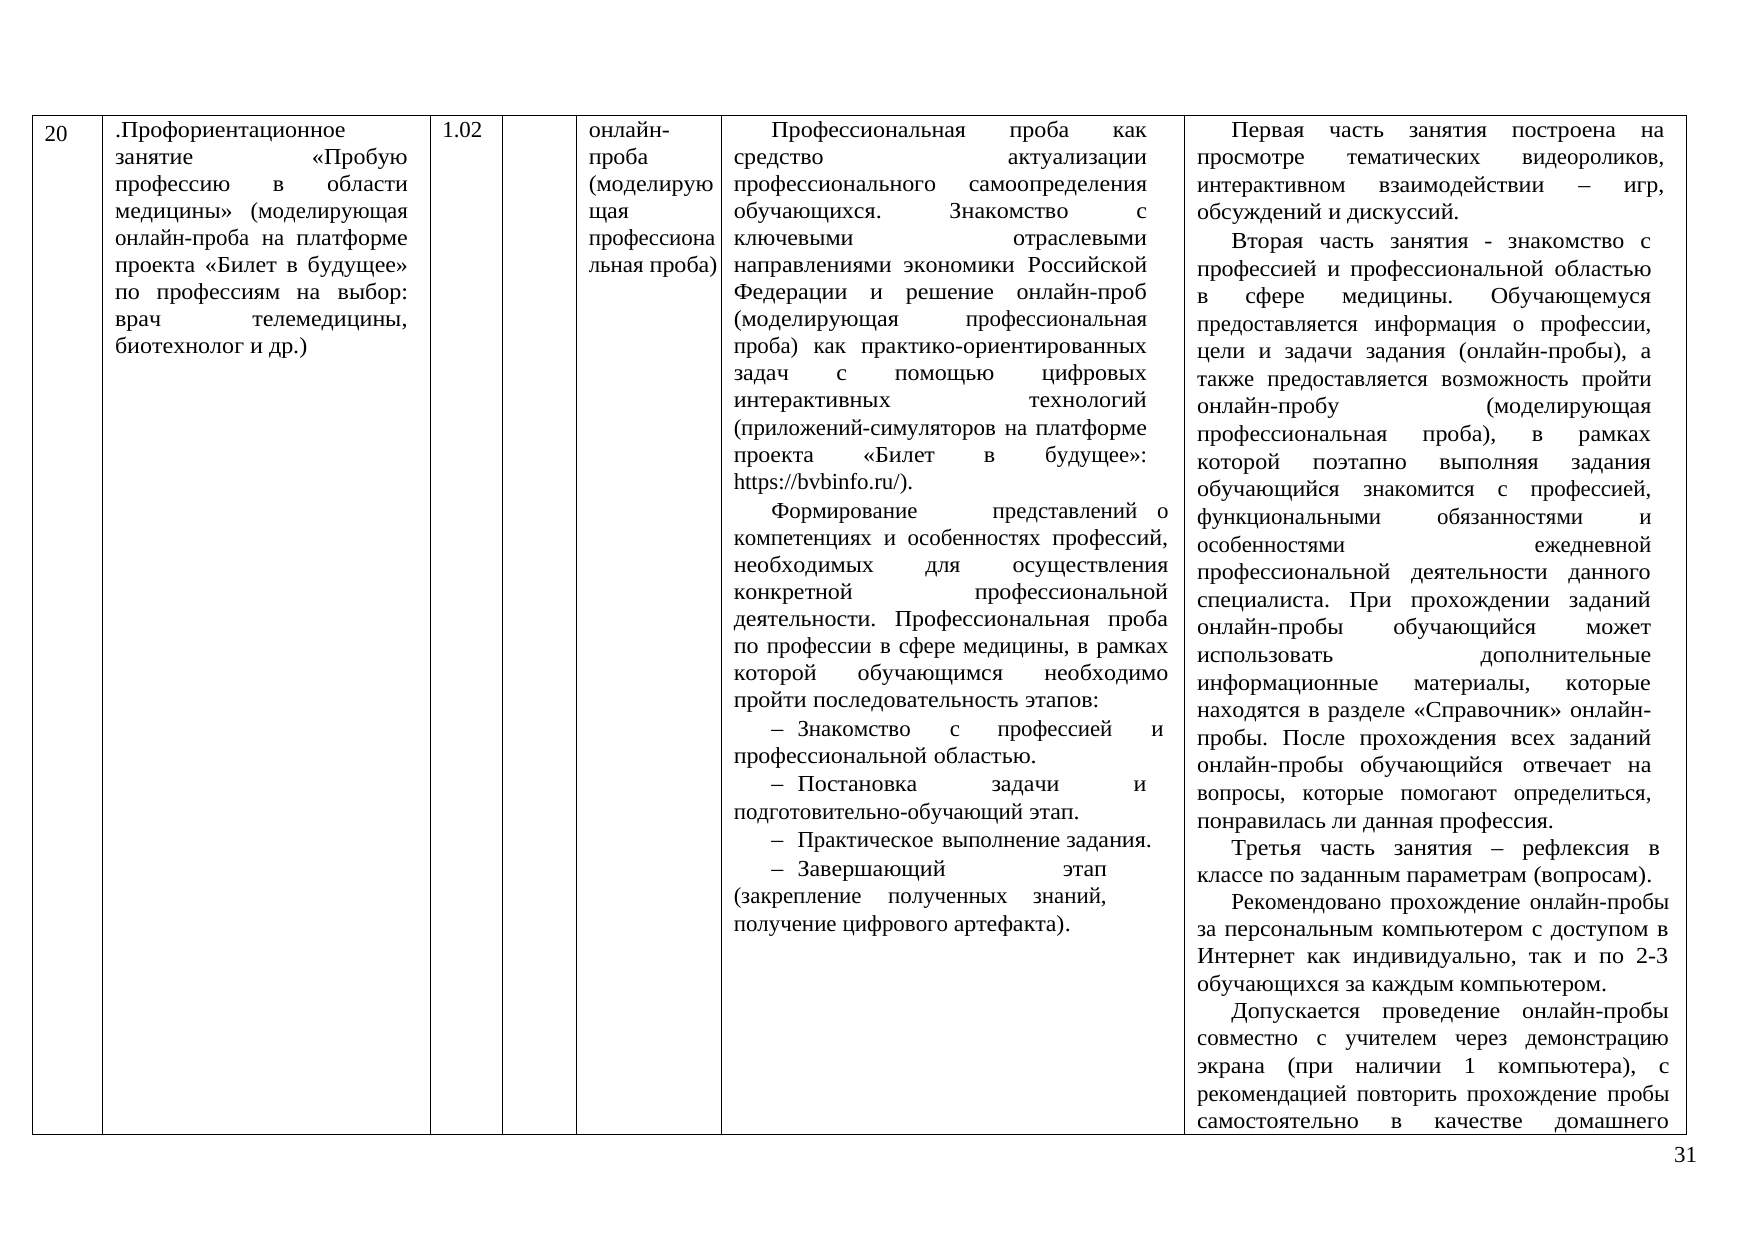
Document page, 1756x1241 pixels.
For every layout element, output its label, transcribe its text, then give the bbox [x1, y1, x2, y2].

table_cell 20 [33, 116, 102, 1134]
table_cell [577, 116, 721, 1134]
table_cell [503, 116, 576, 1134]
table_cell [1185, 116, 1686, 1134]
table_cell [103, 116, 430, 1134]
table_cell 1.02 [431, 116, 502, 1134]
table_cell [722, 116, 1184, 1134]
